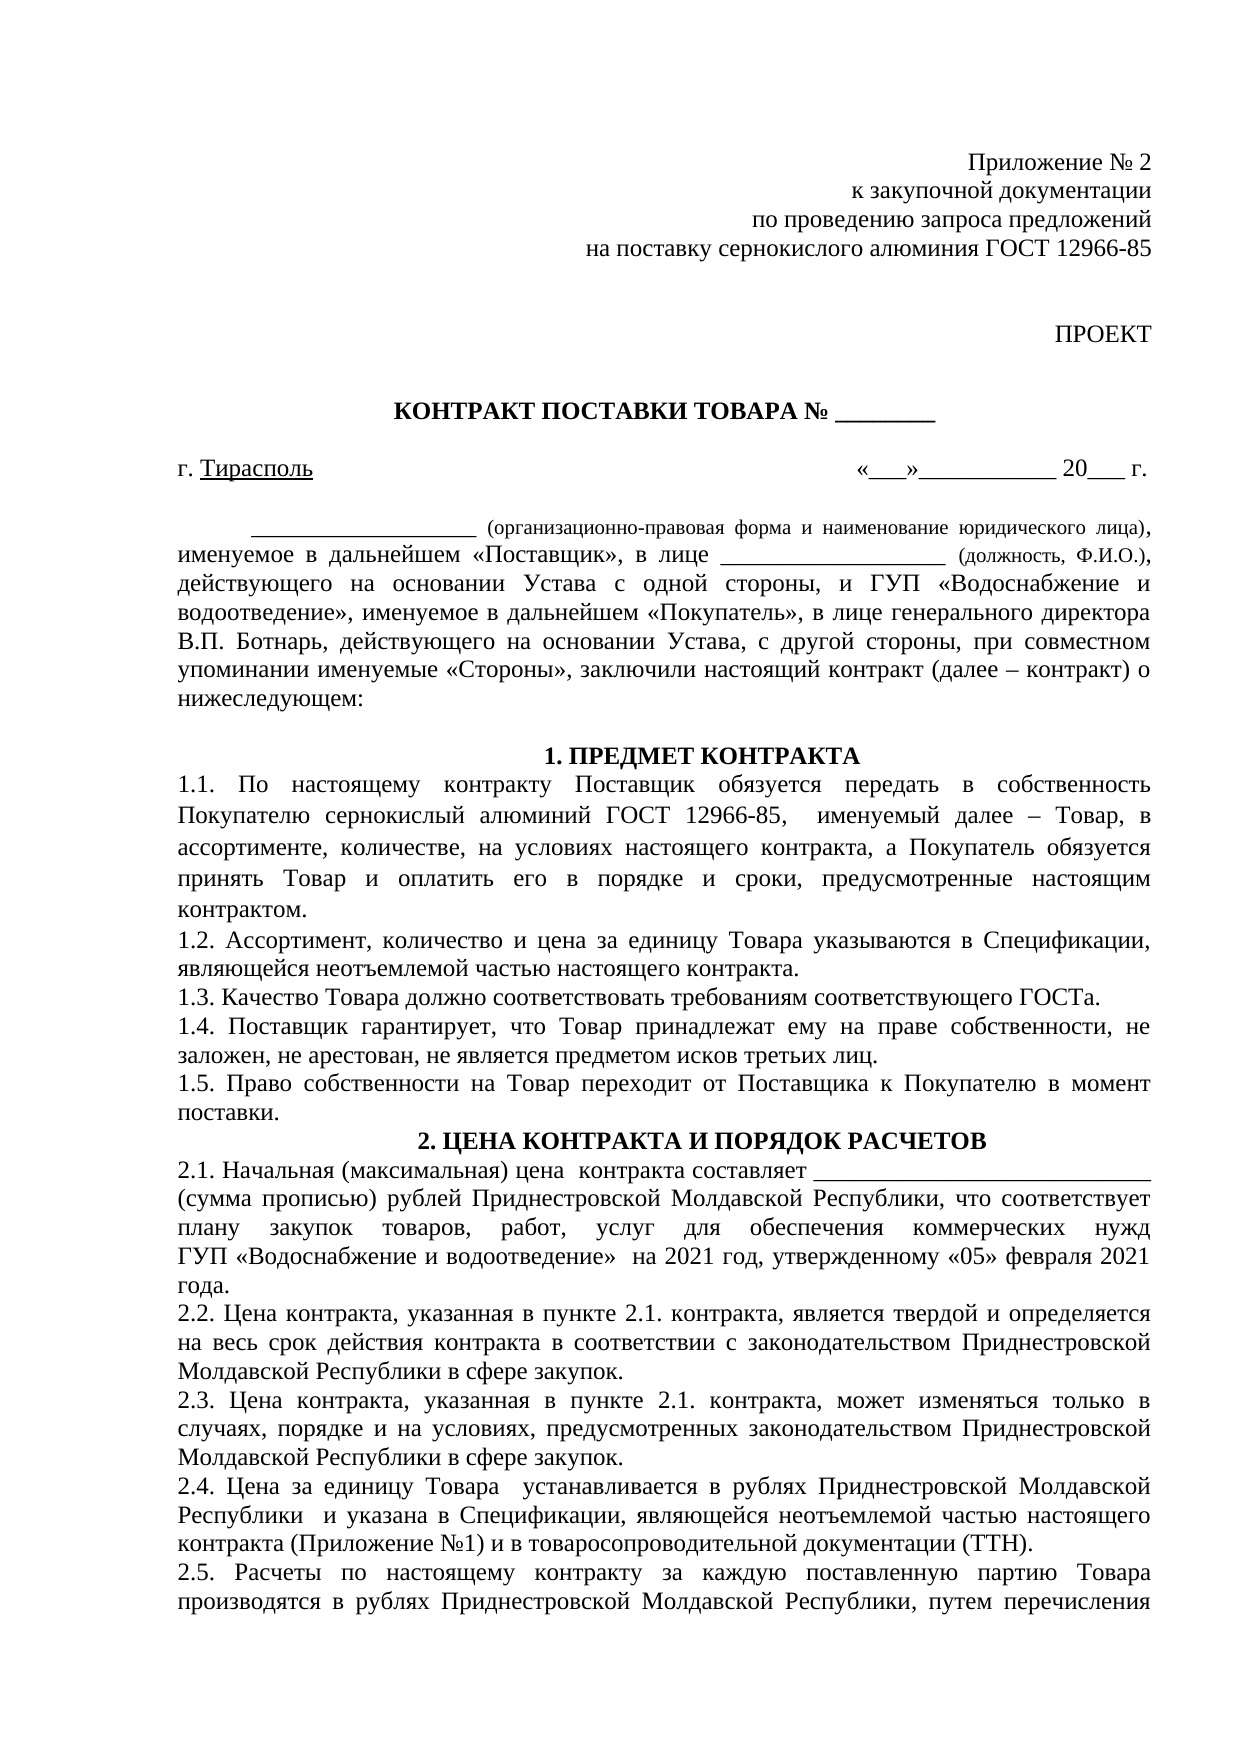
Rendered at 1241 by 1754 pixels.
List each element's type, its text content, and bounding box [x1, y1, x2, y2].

text 2.4. Цена за единицу Товара устанавливается в рублях Приднестровской Молдавской Республики и указана в Спецификации, являющейся неотъемлемой частью настоящего контракта (Приложение №1) и в товаросопроводительной документации (ТТН). [177, 1471, 1152, 1557]
text 1.5. Право собственности на Товар переходит от Поставщика к Покупателю в момент поставки. [177, 1068, 1152, 1126]
text 2. ЦЕНА КОНТРАКТА И ПОРЯДОК РАСЧЕТОВ [252, 1126, 1152, 1155]
text на поставку сернокислого алюминия ГОСТ 12966-85 [177, 233, 1152, 262]
text г. Тирасполь «___»___________ 20___ г. [177, 453, 1152, 482]
text Приложение № 2 [177, 147, 1152, 176]
text КОНТРАКТ ПОСТАВКИ ТОВАРА № ________ [177, 396, 1152, 424]
text 1.2. Ассортимент, количество и цена за единицу Товара указываются в Спецификации, являющейся неотъемлемой частью настоящего контракта. [177, 925, 1152, 982]
text по проведению запроса предложений [177, 204, 1152, 233]
text 2.2. Цена контракта, указанная в пункте 2.1. контракта, является твердой и определяется на весь срок действия контракта в соответствии с законодательством Приднестровской Молдавской Республики в сфере закупок. [177, 1298, 1152, 1385]
text 1. ПРЕДМЕТ КОНТРАКТА [252, 741, 1152, 769]
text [177, 1557, 1152, 1615]
text 2.3. Цена контракта, указанная в пункте 2.1. контракта, может изменяться только в случаях, порядке и на условиях, предусмотренных законодательством Приднестровской Молдавской Республики в сфере закупок. [177, 1385, 1152, 1471]
text 2.1. Начальная (максимальная) цена контракта составляет ___________________________ (сумма прописью) рублей Приднестровской Молдавской Республики, что соответствует плану закупок товаров, работ, услуг для обеспечения коммерческих нужд ГУП «Водоснабжение и водоотведение» на 2021 год, утвержденному «05» февраля 2021 года. [177, 1155, 1152, 1298]
text 1.4. Поставщик гарантирует, что Товар принадлежат ему на праве собственности, не заложен, не арестован, не является предметом исков третьих лиц. [177, 1011, 1152, 1068]
text __________________ (организационно-правовая форма и наименование юридического лица), именуемое в дальнейшем «Поставщик», в лице __________________ (должность, Ф.И.О.), действующего на основании Устава с одной стороны, и ГУП «Водоснабжение и водоотведение», именуемое в дальнейшем «Покупатель», в лице генерального директора В.П. Ботнарь, действующего на основании Устава, с другой стороны, при совместном упоминании именуемые «Стороны», заключили настоящий контракт (далее – контракт) о нижеследующем: [177, 511, 1152, 712]
text ПРОЕКТ [177, 319, 1152, 348]
text к закупочной документации [177, 176, 1152, 204]
text 1.1. По настоящему контракту Поставщик обязуется передать в собственность Покупателю сернокислый алюминий ГОСТ 12966-85, именуемый далее – Товар, в ассортименте, количестве, на условиях настоящего контракта, а Покупатель обязуется принять Товар и оплатить его в порядке и сроки, предусмотренные настоящим контрактом. [177, 769, 1152, 922]
text 1.3. Качество Товара должно соответствовать требованиям соответствующего ГОСТа. [177, 982, 1152, 1011]
